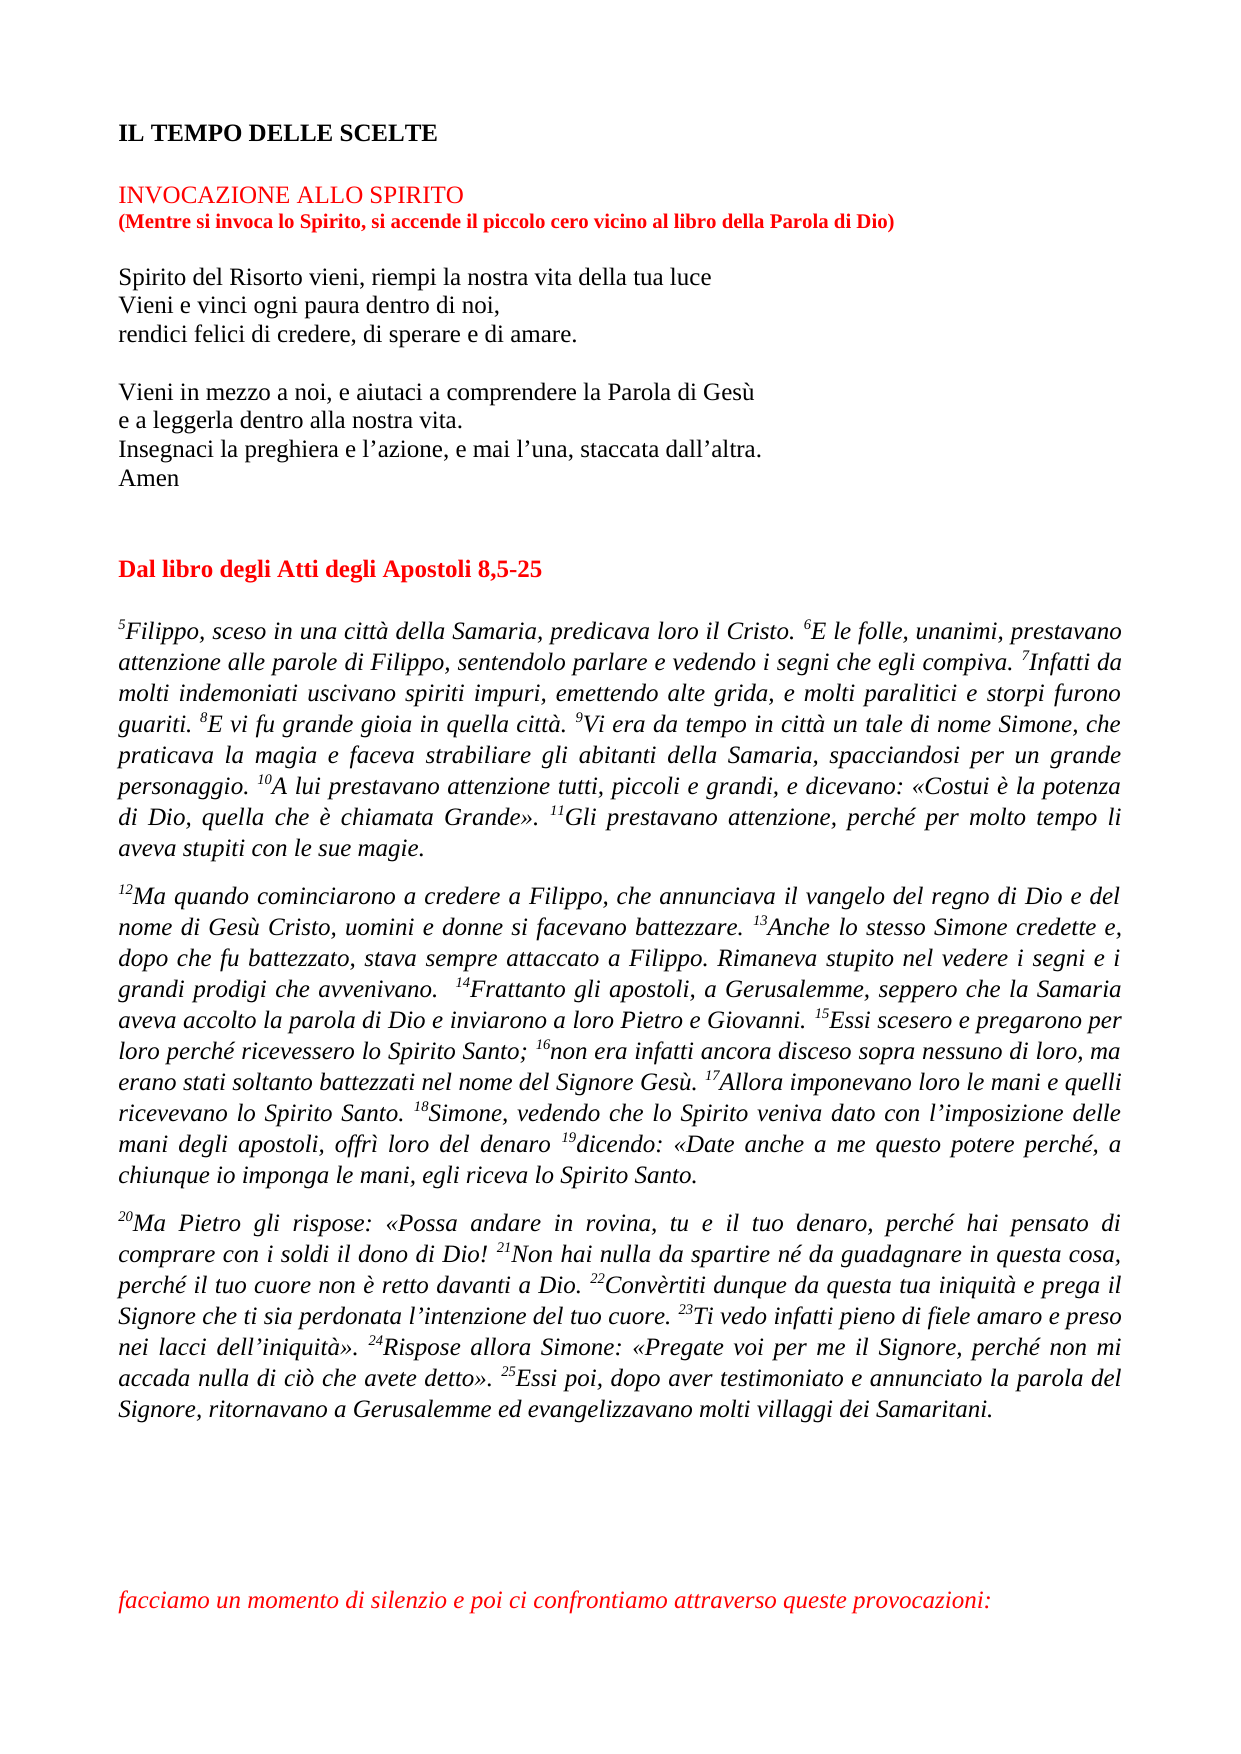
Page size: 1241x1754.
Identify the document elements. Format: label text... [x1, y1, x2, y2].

text Spirito del Risorto vieni, riempi la nostra vita della tua luce [118, 262, 1122, 291]
text Insegnaci la preghiera e l’azione, e mai l’una, staccata dall’altra. [118, 434, 1122, 463]
text 12Ma quando cominciarono a credere a Filippo, che annunciava il vangelo del regno di Dio e del nome di Gesù Cristo, uomini e donne si facevano battezzare. 13Anche lo stesso Simone credette e, dopo che fu battezzato, stava sempre attaccato a Filippo. Rimaneva stupito nel vedere i segni e i grandi prodigi che avvenivano. 14Frattanto gli apostoli, a Gerusalemme, seppero che la Samaria aveva accolto la parola di Dio e inviarono a loro Pietro e Giovanni. 15Essi scesero e pregarono per loro perché ricevessero lo Spirito Santo; 16non era infatti ancora disceso sopra nessuno di loro, ma erano stati soltanto battezzati nel nome del Signore Gesù. 17Allora imponevano loro le mani e quelli ricevevano lo Spirito Santo. 18Simone, vedendo che lo Spirito veniva dato con l’imposizione delle mani degli apostoli, offrì loro del denaro 19dicendo: «Date anche a me questo potere perché, a chiunque io imponga le mani, egli riceva lo Spirito Santo. [118, 881, 1122, 1189]
text Vieni in mezzo a noi, e aiutaci a comprendere la Parola di Gesù [118, 377, 1122, 406]
text 20Ma Pietro gli rispose: «Possa andare in rovina, tu e il tuo denaro, perché hai pensato di comprare con i soldi il dono di Dio! 21Non hai nulla da spartire né da guadagnare in questa cosa, perché il tuo cuore non è retto davanti a Dio. 22Convèrtiti dunque da questa tua iniquità e prega il Signore che ti sia perdonata l’intenzione del tuo cuore. 23Ti vedo infatti pieno di fiele amaro e preso nei lacci dell’iniquità». 24Rispose allora Simone: «Pregate voi per me il Signore, perché non mi accada nulla di ciò che avete detto». 25Essi poi, dopo aver testimoniato e annunciato la parola del Signore, ritornavano a Gerusalemme ed evangelizzavano molti villaggi dei Samaritani. [118, 1208, 1122, 1423]
text rendici felici di credere, di sperare e di amare. [118, 319, 1122, 348]
list facciamo un momento di silenzio e poi ci confrontiamo attraverso queste provocazioni: [118, 1585, 1122, 1614]
text e a leggerla dentro alla nostra vita. [118, 406, 1122, 434]
text Dal libro degli Atti degli Apostoli 8,5-25 [118, 554, 1122, 583]
text Vieni e vinci ogni paura dentro di noi, [118, 291, 1122, 319]
text 5Filippo, sceso in una città della Samaria, predicava loro il Cristo. 6E le folle, unanimi, prestavano attenzione alle parole di Filippo, sentendolo parlare e vedendo i segni che egli compiva. 7Infatti da molti indemoniati uscivano spiriti impuri, emettendo alte grida, e molti paralitici e storpi furono guariti. 8E vi fu grande gioia in quella città. 9Vi era da tempo in città un tale di nome Simone, che praticava la magia e faceva strabiliare gli abitanti della Samaria, spacciandosi per un grande personaggio. 10A lui prestavano attenzione tutti, piccoli e grandi, e dicevano: «Costui è la potenza di Dio, quella che è chiamata Grande». 11Gli prestavano attenzione, perché per molto tempo li aveva stupiti con le sue magie. [118, 616, 1122, 862]
text (Mentre si invoca lo Spirito, si accende il piccolo cero vicino al libro della Parola di Dio) [118, 209, 1122, 233]
text Amen [118, 463, 1122, 492]
text IL TEMPO DELLE SCELTE [118, 118, 1122, 147]
text INVOCAZIONE ALLO SPIRITO [118, 180, 1122, 209]
